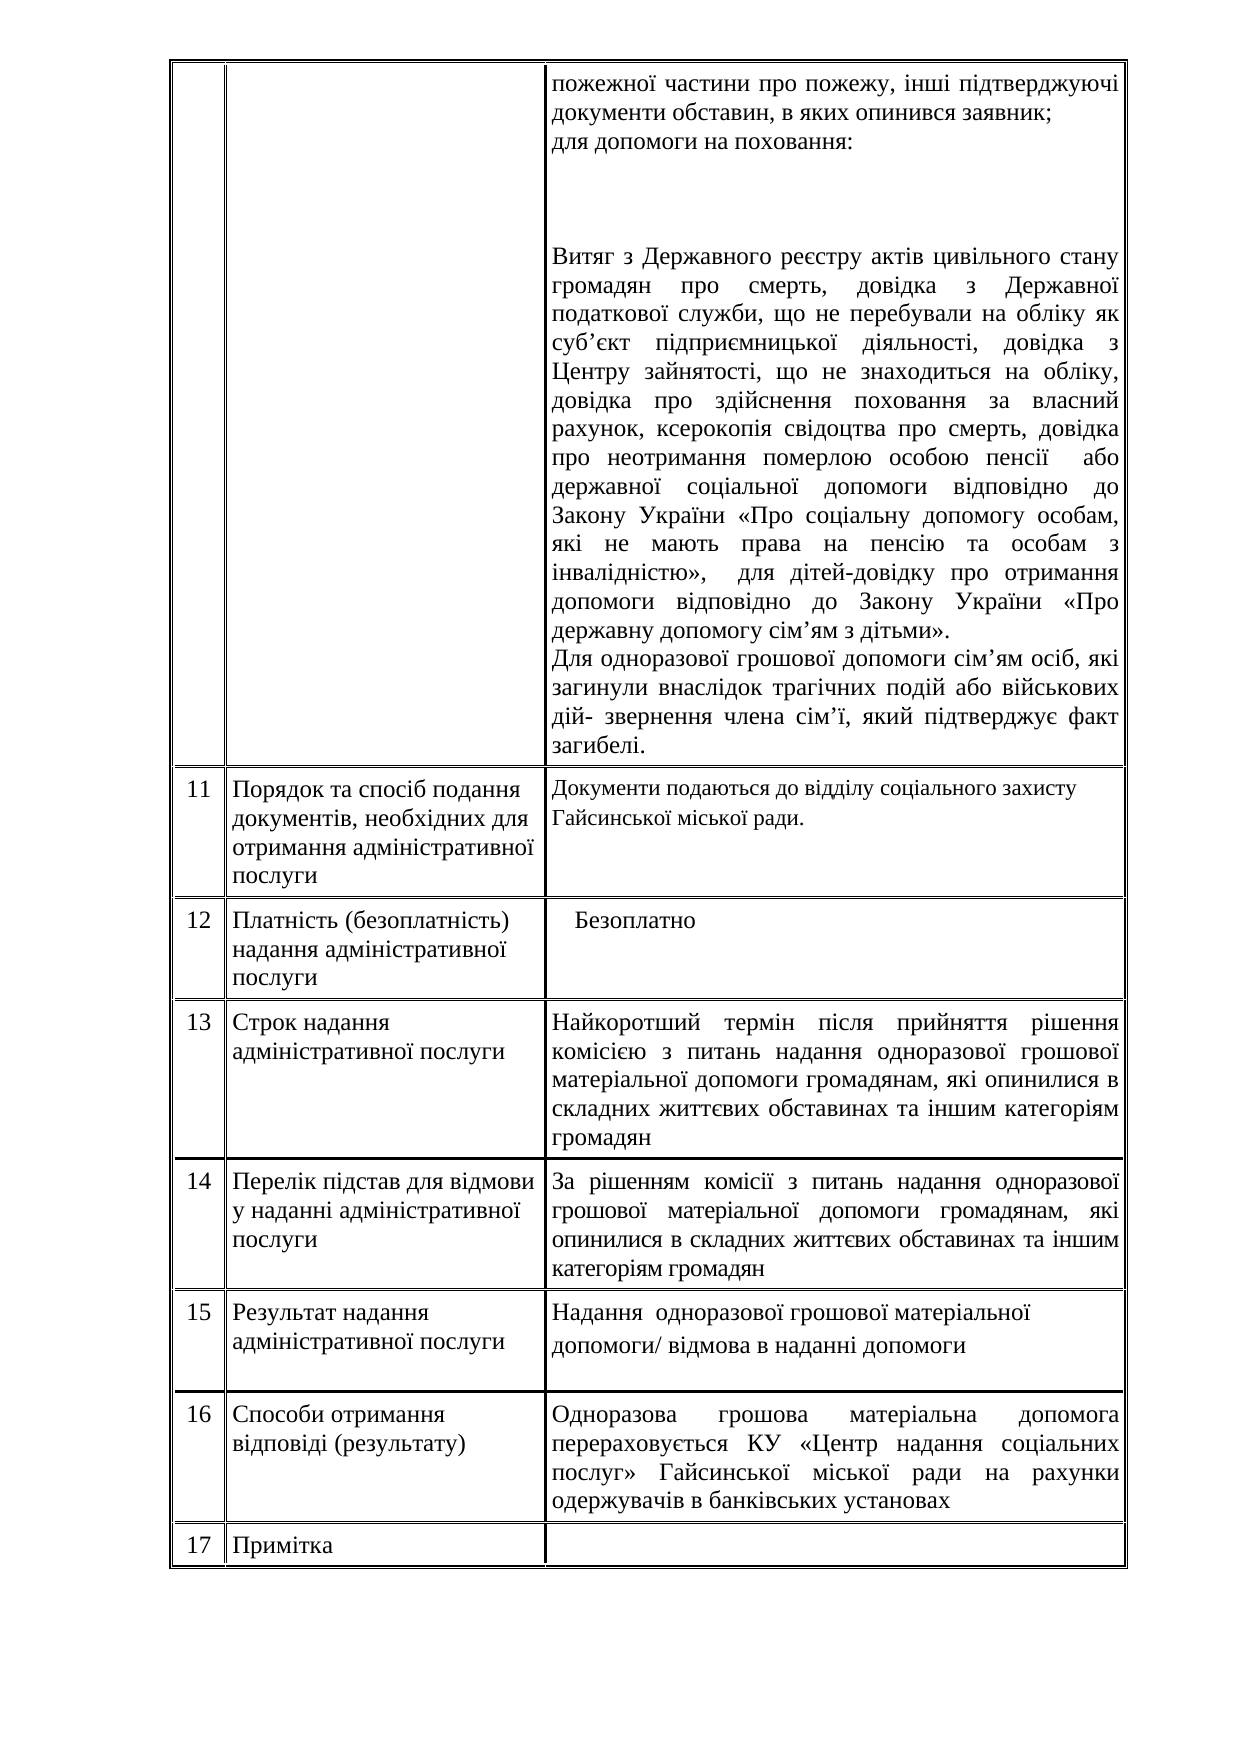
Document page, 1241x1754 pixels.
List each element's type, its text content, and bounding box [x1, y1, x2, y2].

table_cell 16 [173, 1390, 224, 1521]
table_cell Строк надання адміністративної послуги [227, 1001, 544, 1157]
table_cell 13 [173, 998, 224, 1157]
table_cell 12 [171, 896, 226, 997]
table_cell Документи подаються до відділу соціального захисту Гайсинської міської ради. [545, 765, 1126, 896]
table_cell [545, 1521, 1126, 1565]
table_cell Примітка [226, 1524, 545, 1565]
table_cell Одноразова грошова матеріальна допомога перераховується КУ «Центр надання соціальних послуг» Гайсинської міської ради на рахунки одержувачів в банківських установах [547, 1390, 1124, 1521]
table_cell 17 [171, 1521, 226, 1565]
table_cell Платність (безоплатність) надання адміністративної послуги [227, 899, 544, 997]
table_cell Порядок та спосіб подання документів, необхідних для отримання адміністративної послуги [227, 768, 544, 896]
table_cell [226, 63, 545, 765]
table_cell 15 [171, 1288, 226, 1390]
table_cell 10 [173, 63, 226, 765]
table_cell 11 [171, 765, 226, 896]
table_cell Надання одноразової грошової матеріальної допомоги/ відмова в наданні допомоги [545, 1288, 1126, 1390]
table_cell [545, 63, 1124, 765]
table_cell Результат надання адміністративної послуги [227, 1291, 544, 1390]
table_cell Безоплатно [545, 896, 1126, 997]
table_cell За рішенням комісії з питань надання одноразової грошової матеріальної допомоги громадянам, які опинилися в складних життєвих обставинах та іншим категоріям громадян [547, 1157, 1124, 1288]
table_cell Перелік підстав для відмови у наданні адміністративної послуги [227, 1160, 544, 1288]
table_cell Найкоротший термін після прийняття рішення комісією з питань надання одноразової грошової матеріальної допомоги громадянам, які опинилися в складних життєвих обставинах та іншим категоріям громадян [547, 998, 1125, 1157]
table_cell Способи отримання відповіді (результату) [227, 1393, 544, 1521]
table_cell 14 [173, 1157, 224, 1288]
